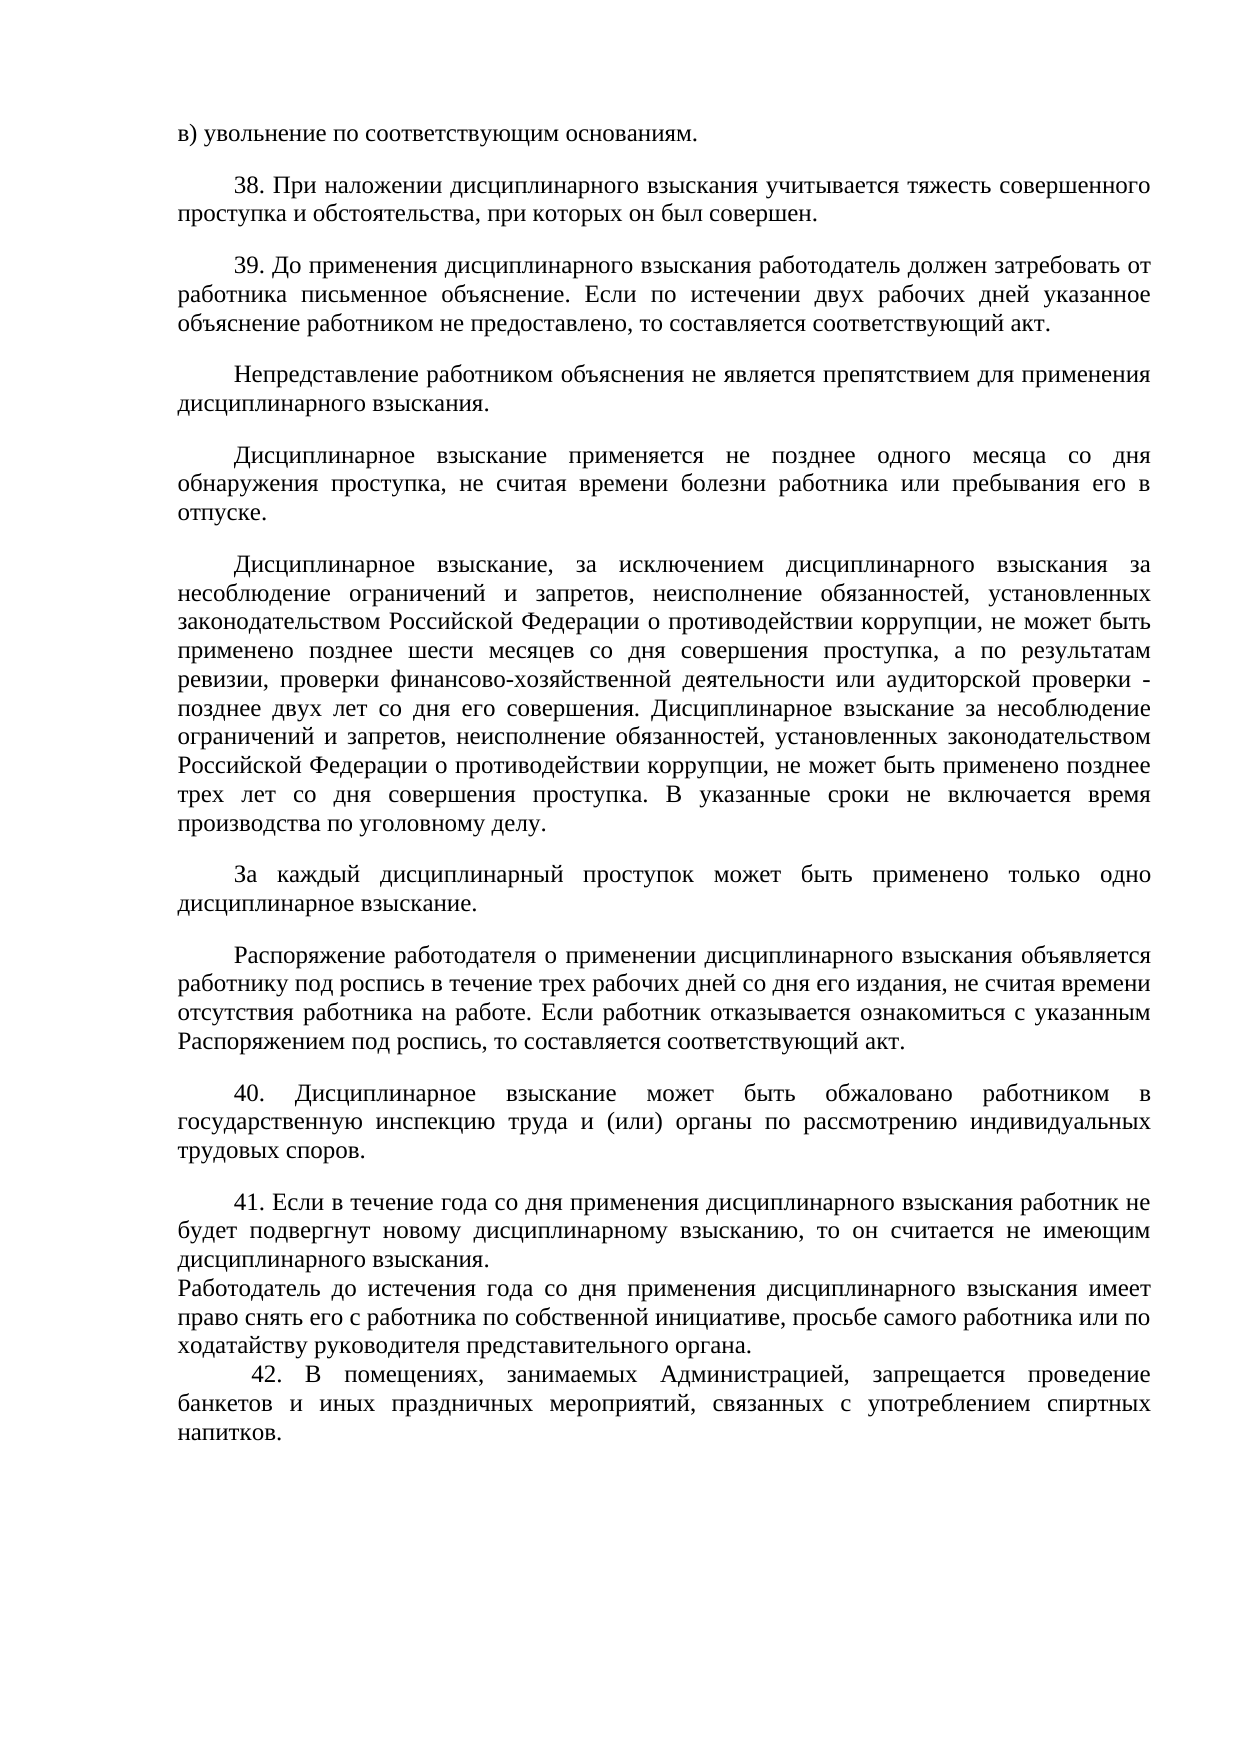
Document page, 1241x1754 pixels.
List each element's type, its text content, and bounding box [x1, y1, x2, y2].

text 41. Если в течение года со дня применения дисциплинарного взыскания работник не будет подвергнут новому дисциплинарному взысканию, то он считается не имеющим дисциплинарного взыскания. [177, 1187, 1152, 1273]
text Дисциплинарное взыскание, за исключением дисциплинарного взыскания за несоблюдение ограничений и запретов, неисполнение обязанностей, установленных законодательством Российской Федерации о противодействии коррупции, не может быть применено позднее шести месяцев со дня совершения проступка, а по результатам ревизии, проверки финансово-хозяйственной деятельности или аудиторской проверки - позднее двух лет со дня его совершения. Дисциплинарное взыскание за несоблюдение ограничений и запретов, неисполнение обязанностей, установленных законодательством Российской Федерации о противодействии коррупции, не может быть применено позднее трех лет со дня совершения проступка. В указанные сроки не включается время производства по уголовному делу. [177, 549, 1152, 836]
text 38. При наложении дисциплинарного взыскания учитывается тяжесть совершенного проступка и обстоятельства, при которых он был совершен. [177, 170, 1152, 227]
text 39. До применения дисциплинарного взыскания работодатель должен затребовать от работника письменное объяснение. Если по истечении двух рабочих дней указанное объяснение работником не предоставлено, то составляется соответствующий акт. [177, 250, 1152, 336]
text 42. В помещениях, занимаемых Администрацией, запрещается проведение банкетов и иных праздничных мероприятий, связанных с употреблением спиртных напитков. [177, 1359, 1152, 1446]
text Дисциплинарное взыскание применяется не позднее одного месяца со дня обнаружения проступка, не считая времени болезни работника или пребывания его в отпуске. [177, 440, 1152, 526]
text Распоряжение работодателя о применении дисциплинарного взыскания объявляется работнику под роспись в течение трех рабочих дней со дня его издания, не считая времени отсутствия работника на работе. Если работник отказывается ознакомиться с указанным Распоряжением под роспись, то составляется соответствующий акт. [177, 940, 1152, 1055]
text Непредставление работником объяснения не является препятствием для применения дисциплинарного взыскания. [177, 359, 1152, 417]
text Работодатель до истечения года со дня применения дисциплинарного взыскания имеет право снять его с работника по собственной инициативе, просьбе самого работника или по ходатайству руководителя представительного органа. [177, 1273, 1152, 1359]
text 40. Дисциплинарное взыскание может быть обжаловано работником в государственную инспекцию труда и (или) органы по рассмотрению индивидуальных трудовых споров. [177, 1078, 1152, 1164]
text в) увольнение по соответствующим основаниям. [177, 118, 1152, 147]
text За каждый дисциплинарный проступок может быть применено только одно дисциплинарное взыскание. [177, 859, 1152, 917]
